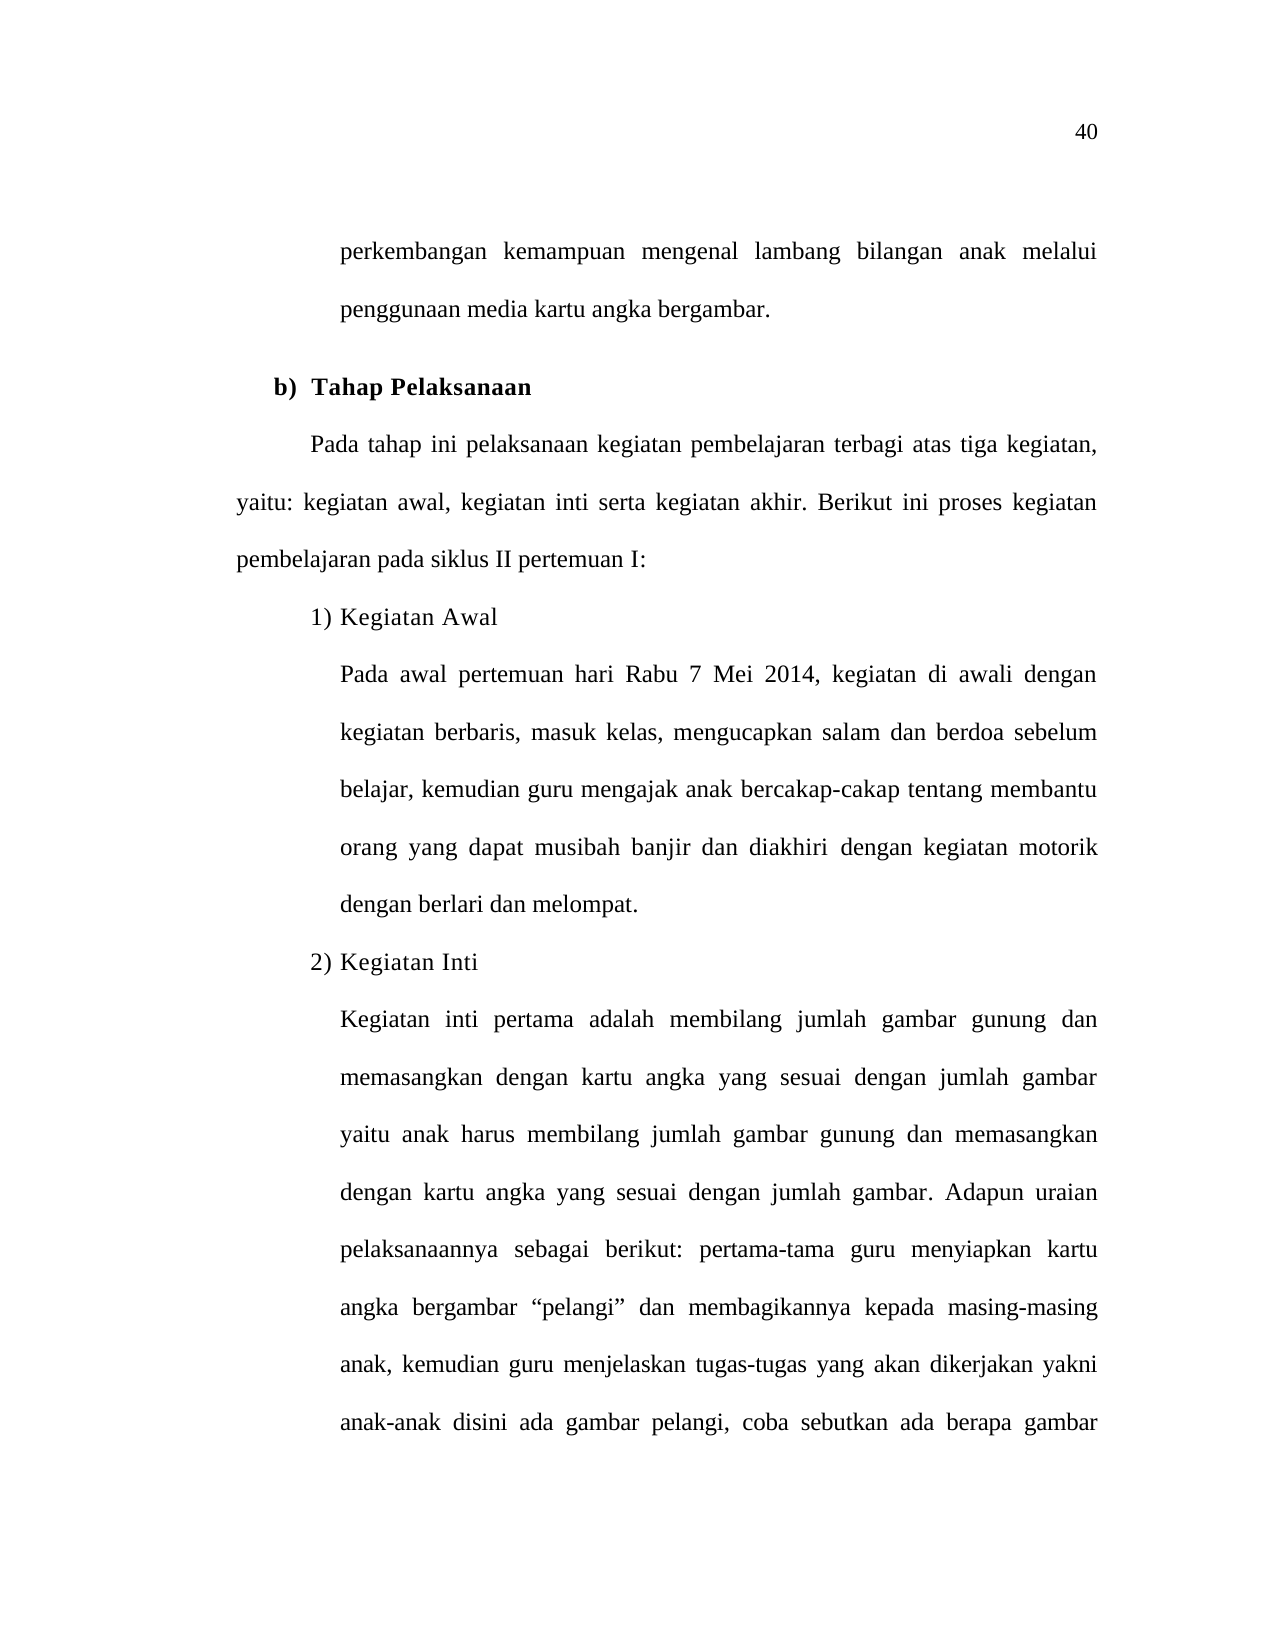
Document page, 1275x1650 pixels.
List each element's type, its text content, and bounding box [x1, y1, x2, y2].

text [310, 236, 1098, 322]
list Tahap Pelaksanaan [274, 372, 1098, 401]
text Pada awal pertemuan hari Rabu 7 Mei 2014, kegiatan di awali dengan kegiatan berbaris, masuk kelas, mengucapkan salam dan berdoa sebelum belajar, kemudian guru mengajak anak bercakap-cakap tentang membantu orang yang dapat musibah banjir dan diakhiri dengan kegiatan motorik dengan berlari dan melompat. [340, 659, 1098, 918]
list Kegiatan Inti [310, 947, 1098, 976]
list Kegiatan Awal [310, 602, 1098, 631]
text Pada tahap ini pelaksanaan kegiatan pembelajaran terbagi atas tiga kegiatan, yaitu: kegiatan awal, kegiatan inti serta kegiatan akhir. Berikut ini proses kegiatan pembelajaran pada siklus II pertemuan I: [236, 429, 1098, 573]
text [340, 1004, 1098, 1436]
